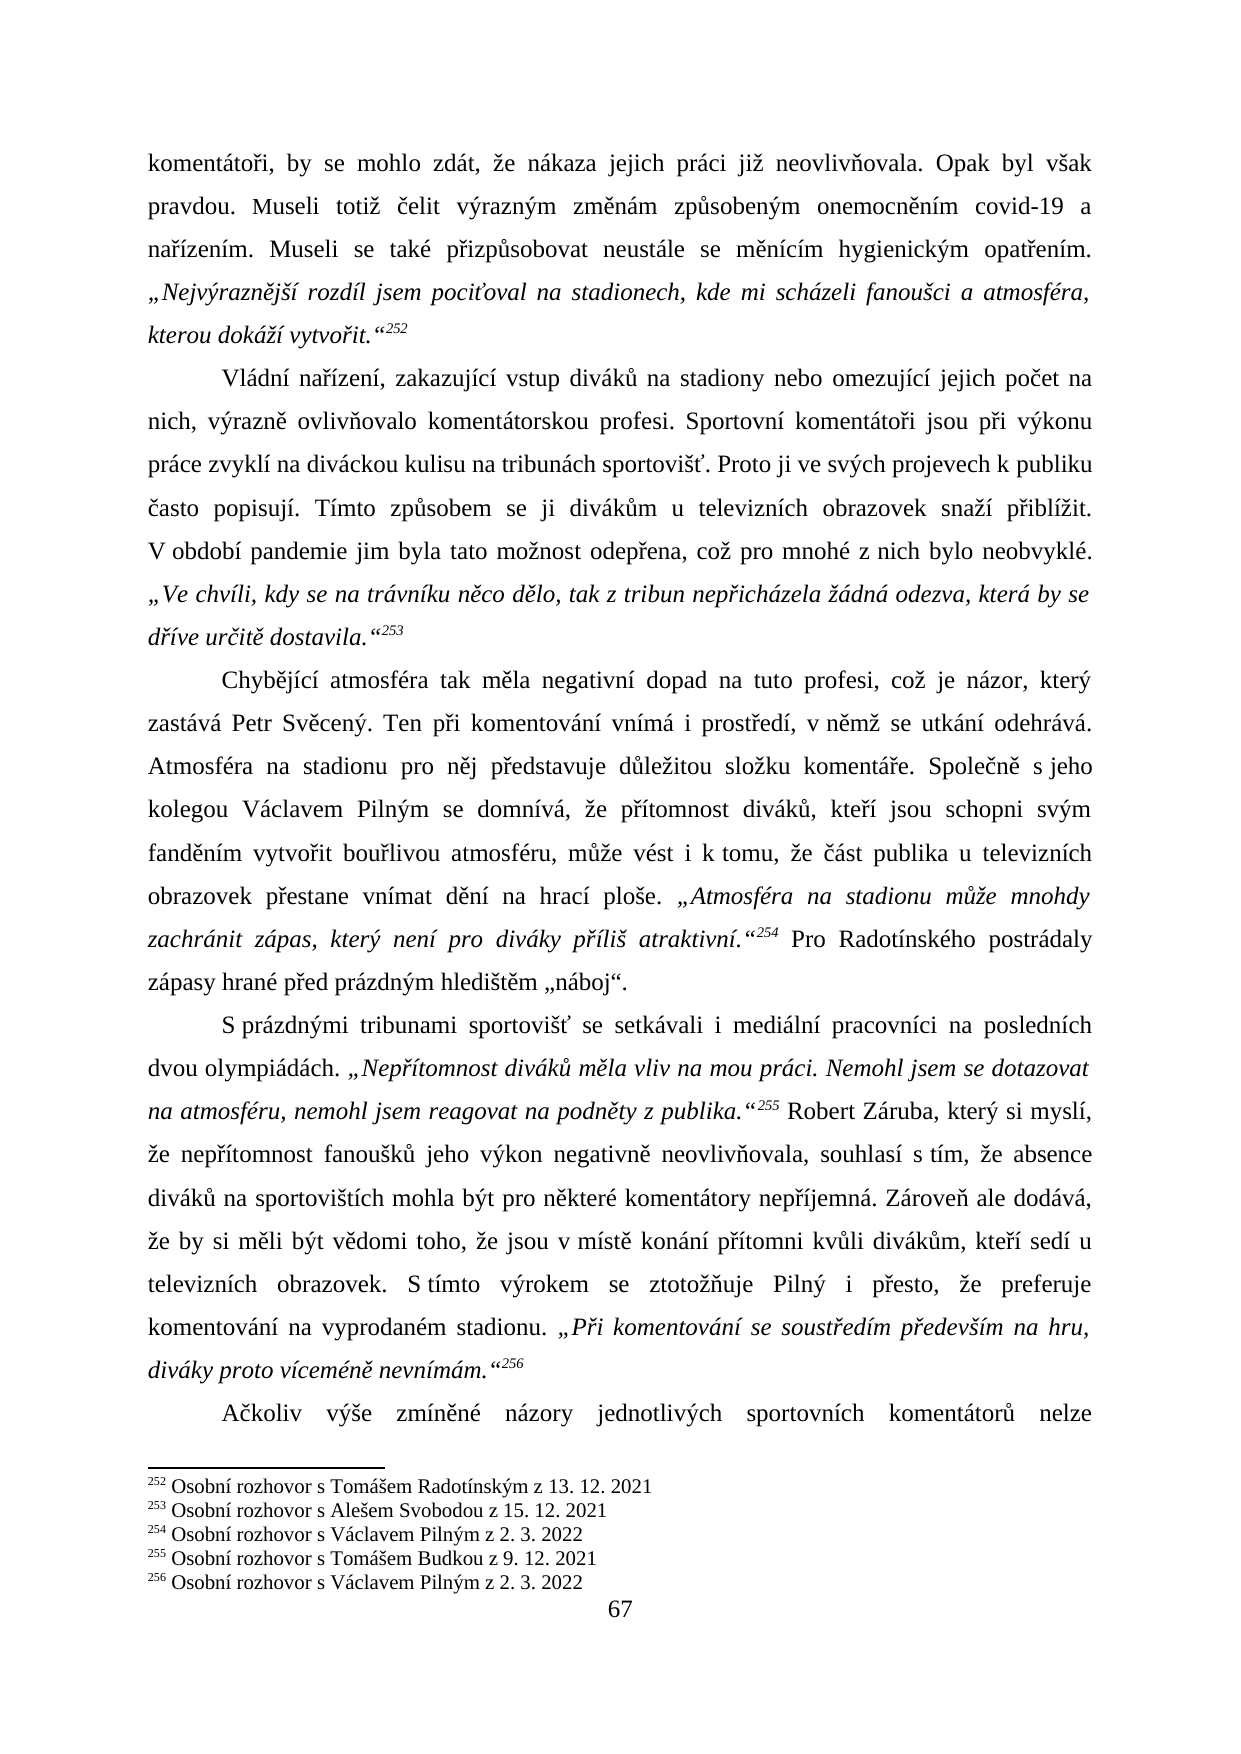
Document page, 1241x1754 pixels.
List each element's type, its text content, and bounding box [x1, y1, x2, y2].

text S prázdnými tribunami sportovišť se setkávali i mediální pracovníci na posledních dvou olympiádách. „Nepřítomnost diváků měla vliv na mou práci. Nemohl jsem se dotazovat na atmosféru, nemohl jsem reagovat na podněty z publika.“ Robert Záruba, který si myslí, že nepřítomnost fanoušků jeho výkon negativně neovlivňovala, souhlasí s tím, že absence diváků na sportovištích mohla být pro některé komentátory nepříjemná. Zároveň ale dodává, že by si měli být vědomi toho, že jsou v místě konání přítomni kvůli divákům, kteří sedí u televizních obrazovek. S tímto výrokem se ztotožňuje Pilný i přesto, že preferuje komentování na vyprodaném stadionu. „Při komentování se soustředím především na hru, diváky proto víceméně nevnímám.“ [148, 1010, 1093, 1384]
text Chybějící atmosféra tak měla negativní dopad na tuto profesi, což je názor, který zastává Petr Svěcený. Ten při komentování vnímá i prostředí, v němž se utkání odehrává. Atmosféra na stadionu pro něj představuje důležitou složku komentáře. Společně s jeho kolegou Václavem Pilným se domnívá, že přítomnost diváků, kteří jsou schopni svým fanděním vytvořit bouřlivou atmosféru, může vést i k tomu, že část publika u televizních obrazovek přestane vnímat dění na hrací ploše. „Atmosféra na stadionu může mnohdy zachránit zápas, který není pro diváky příliš atraktivní.“ Pro Radotínského postrádaly zápasy hrané před prázdným hledištěm „náboj“. [148, 665, 1093, 996]
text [148, 148, 1093, 349]
text Vládní nařízení, zakazující vstup diváků na stadiony nebo omezující jejich počet na nich, výrazně ovlivňovalo komentátorskou profesi. Sportovní komentátoři jsou při výkonu práce zvyklí na diváckou kulisu na tribunách sportovišť. Proto ji ve svých projevech k publiku často popisují. Tímto způsobem se ji divákům u televizních obrazovek snaží přiblížit. V období pandemie jim byla tato možnost odepřena, což pro mnohé z nich bylo neobvyklé. „Ve chvíli, kdy se na trávníku něco dělo, tak z tribun nepřicházela žádná odezva, která by se dříve určitě dostavila.“ [148, 363, 1093, 651]
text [148, 1398, 1093, 1427]
